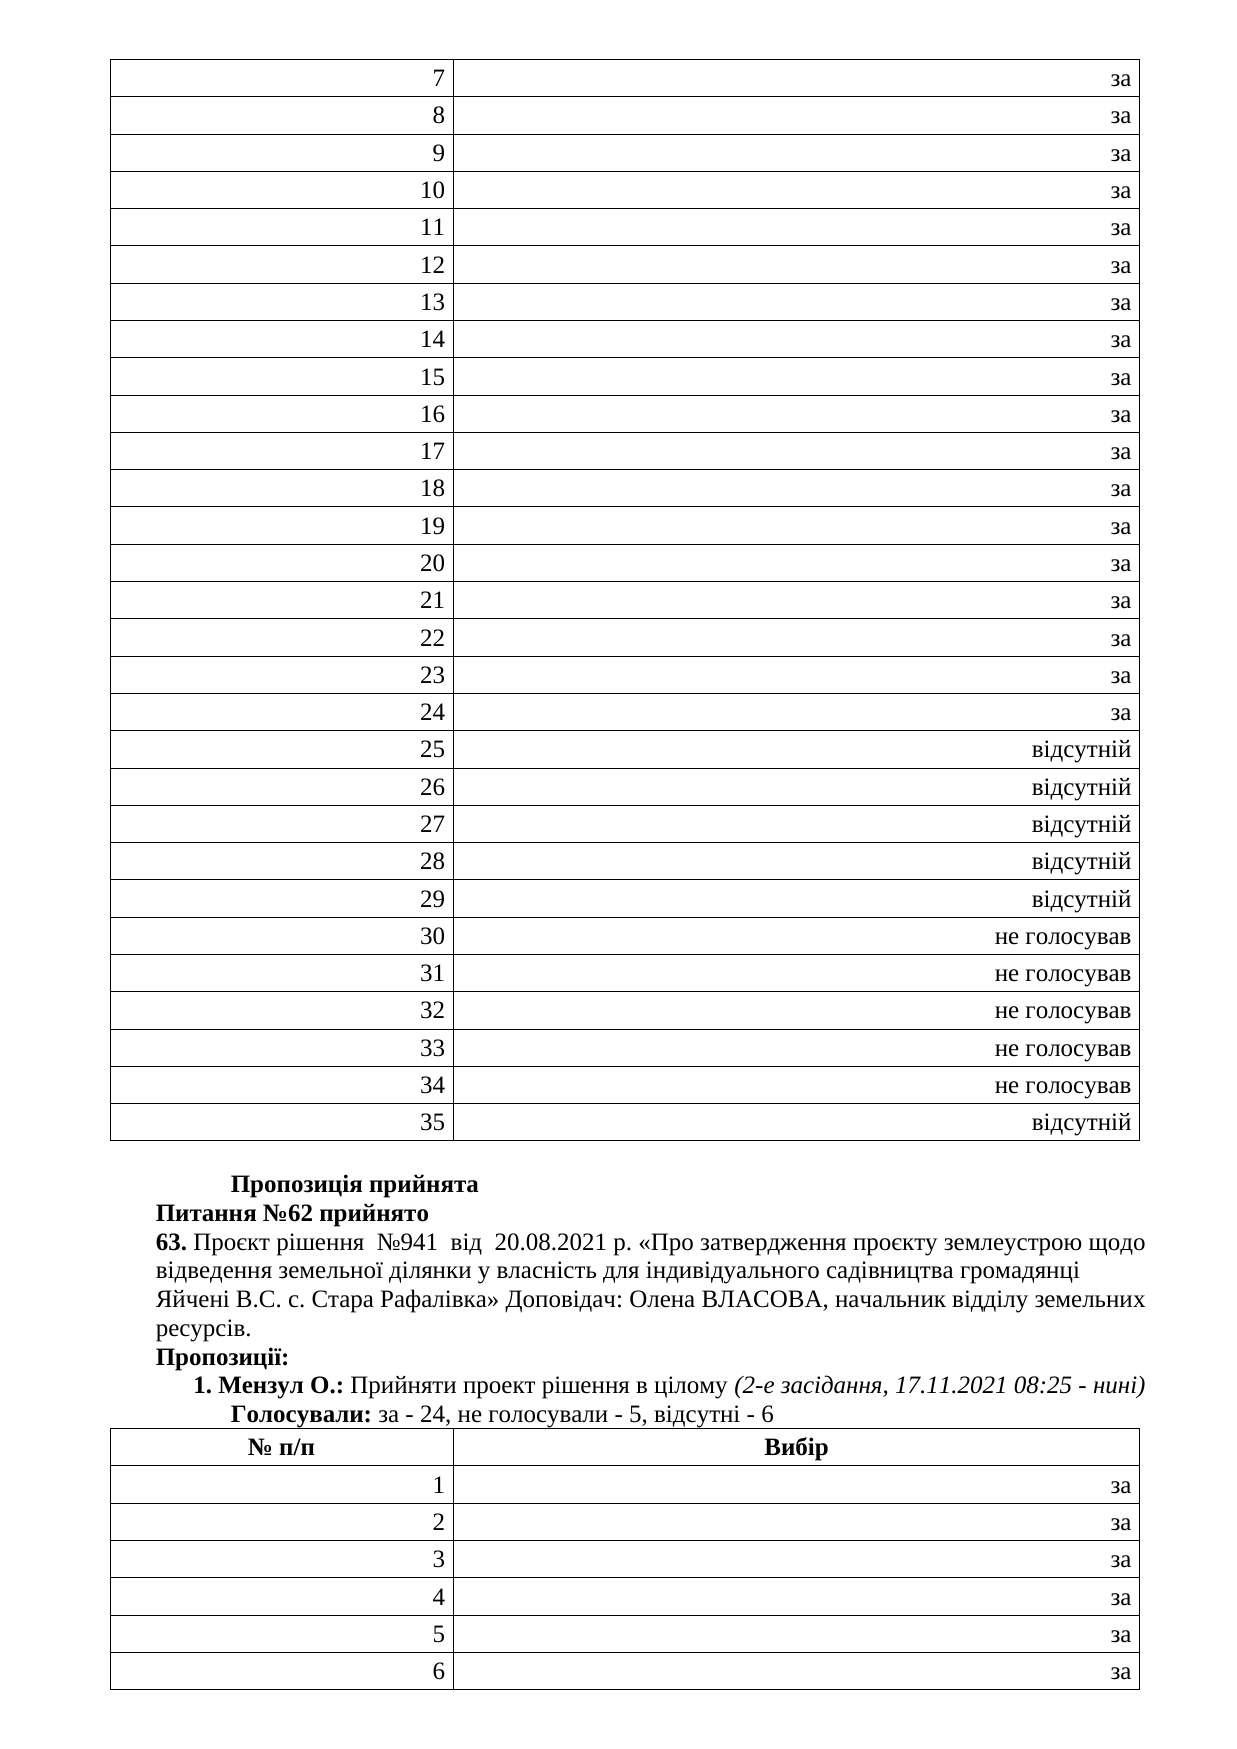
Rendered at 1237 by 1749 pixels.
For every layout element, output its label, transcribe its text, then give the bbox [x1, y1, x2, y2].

text Пропозиції: [156, 1342, 1148, 1371]
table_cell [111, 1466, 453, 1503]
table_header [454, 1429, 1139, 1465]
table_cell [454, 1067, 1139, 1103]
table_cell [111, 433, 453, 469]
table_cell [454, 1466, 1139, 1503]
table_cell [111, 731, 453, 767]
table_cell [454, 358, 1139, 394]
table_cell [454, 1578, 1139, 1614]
text Питання №62 прийнято [156, 1198, 1148, 1227]
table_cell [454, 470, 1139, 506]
text 63. Проєкт рішення №941 від 20.08.2021 р. «Про затвердження проєкту землеустрою щодо відведення земельної ділянки у власність для індивідуального садівництва громадянці Яйчені В.С. с. Стара Рафалівка» Доповідач: Олена ВЛАСОВА, начальник відділу земельних ресурсів. [156, 1227, 1148, 1342]
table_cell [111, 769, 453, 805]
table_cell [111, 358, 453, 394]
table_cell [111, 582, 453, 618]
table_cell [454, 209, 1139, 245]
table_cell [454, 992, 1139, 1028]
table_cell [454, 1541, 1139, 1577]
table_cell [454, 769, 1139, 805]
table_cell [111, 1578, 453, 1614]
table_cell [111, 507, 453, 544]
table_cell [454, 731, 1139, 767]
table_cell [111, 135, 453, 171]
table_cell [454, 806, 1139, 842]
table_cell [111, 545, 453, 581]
text Пропозиція прийнята [231, 1141, 1148, 1198]
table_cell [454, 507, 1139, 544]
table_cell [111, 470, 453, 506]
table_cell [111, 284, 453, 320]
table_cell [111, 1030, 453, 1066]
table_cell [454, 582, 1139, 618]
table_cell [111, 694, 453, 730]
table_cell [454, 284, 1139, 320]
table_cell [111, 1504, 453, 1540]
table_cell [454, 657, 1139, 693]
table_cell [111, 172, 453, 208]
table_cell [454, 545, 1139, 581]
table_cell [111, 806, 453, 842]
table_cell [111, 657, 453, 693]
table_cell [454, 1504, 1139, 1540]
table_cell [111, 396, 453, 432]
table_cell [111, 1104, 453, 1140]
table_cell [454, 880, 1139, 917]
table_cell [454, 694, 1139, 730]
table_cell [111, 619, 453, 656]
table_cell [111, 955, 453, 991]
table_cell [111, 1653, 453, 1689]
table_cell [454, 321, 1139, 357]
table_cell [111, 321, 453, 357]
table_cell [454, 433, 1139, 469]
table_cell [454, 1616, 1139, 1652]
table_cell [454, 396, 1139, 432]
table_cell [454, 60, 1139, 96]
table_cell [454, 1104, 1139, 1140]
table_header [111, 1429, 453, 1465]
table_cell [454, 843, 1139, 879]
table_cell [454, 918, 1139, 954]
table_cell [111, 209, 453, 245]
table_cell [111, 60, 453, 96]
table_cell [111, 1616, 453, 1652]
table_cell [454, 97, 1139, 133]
text 1. Мензул О.: Прийняти проект рішення в цілому (2-е засідання, 17.11.2021 08:25 - нині) [193, 1371, 1148, 1399]
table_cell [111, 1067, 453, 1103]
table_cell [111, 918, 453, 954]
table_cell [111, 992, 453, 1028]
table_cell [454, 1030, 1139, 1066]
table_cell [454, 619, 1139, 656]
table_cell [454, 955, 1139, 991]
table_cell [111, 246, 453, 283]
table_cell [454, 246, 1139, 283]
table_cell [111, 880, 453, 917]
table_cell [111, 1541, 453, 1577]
text Голосували: за - 24, не голосували - 5, відсутні - 6 [231, 1399, 1148, 1428]
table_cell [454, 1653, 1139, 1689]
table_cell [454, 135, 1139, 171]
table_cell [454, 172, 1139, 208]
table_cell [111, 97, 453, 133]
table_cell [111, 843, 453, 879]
